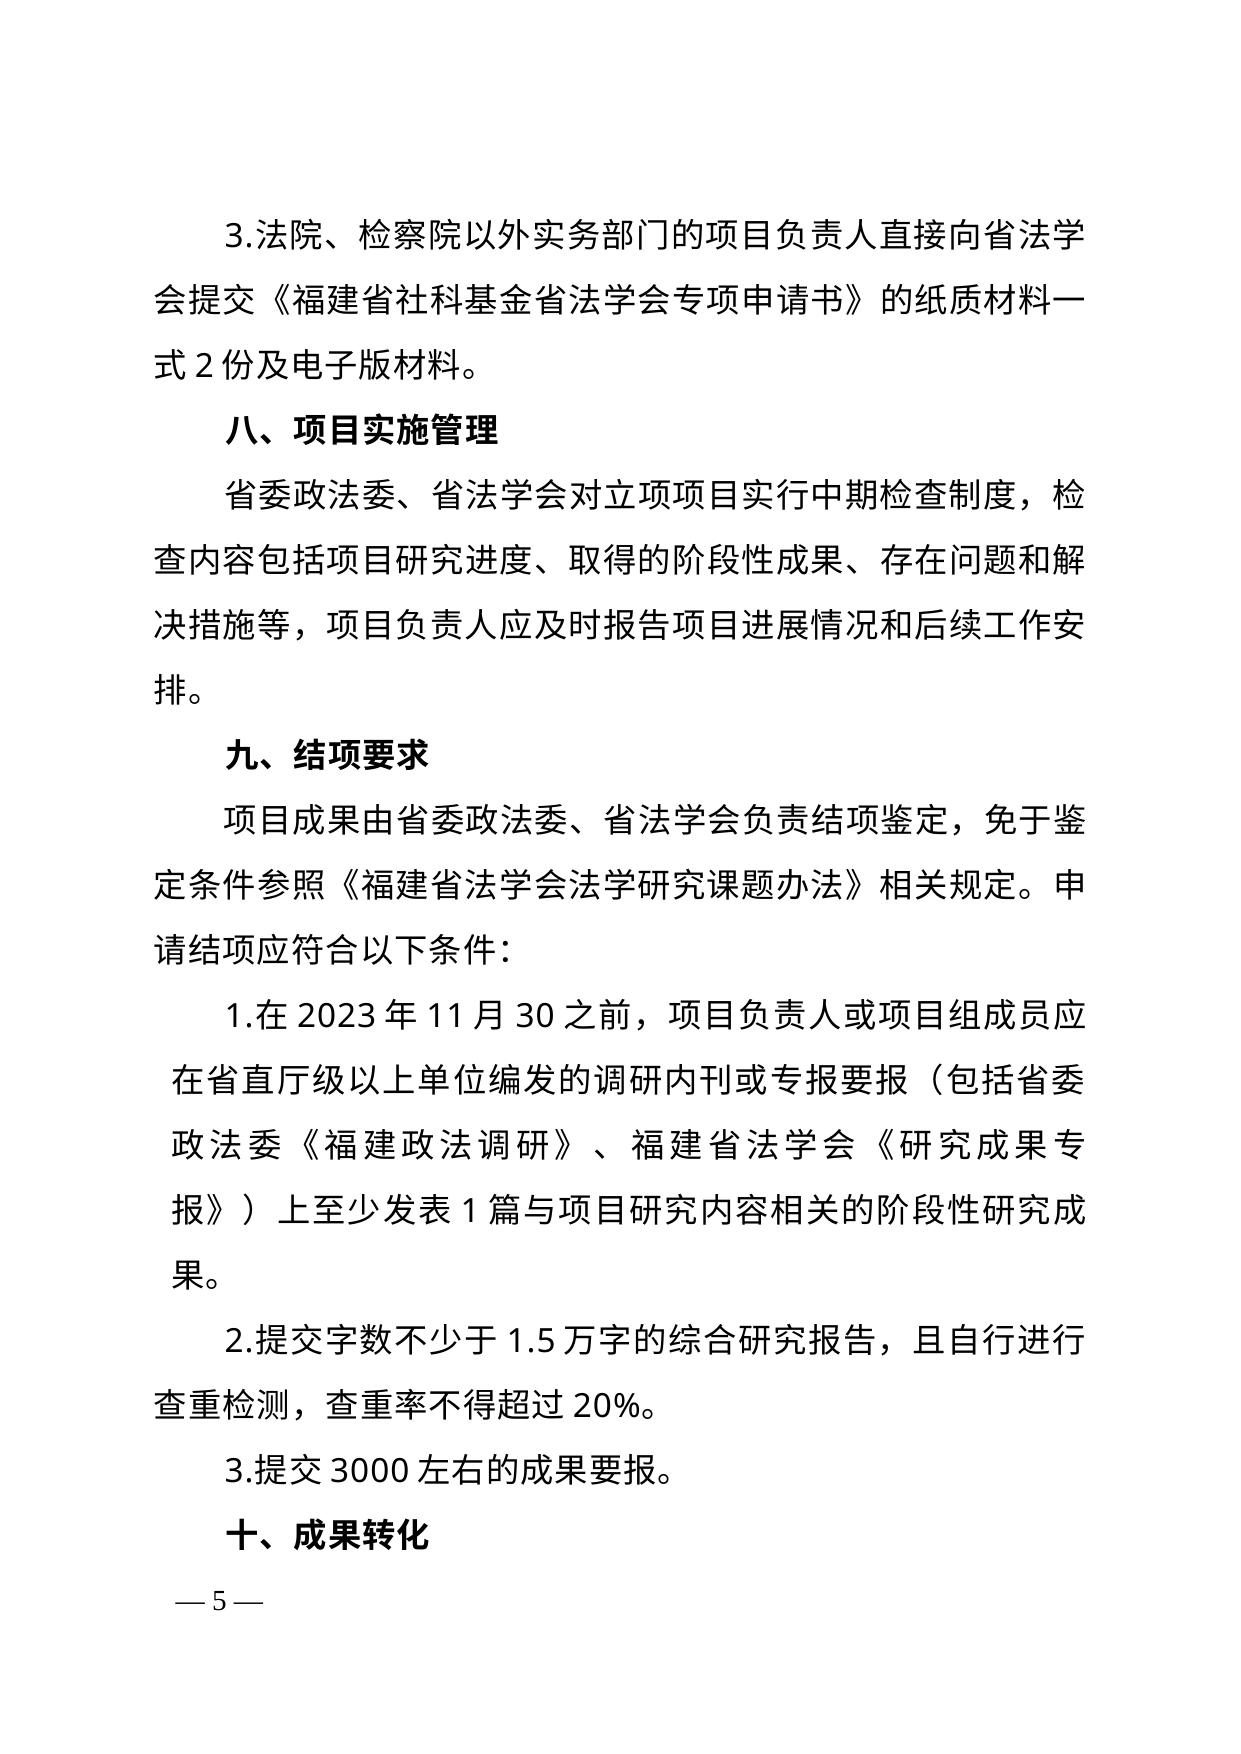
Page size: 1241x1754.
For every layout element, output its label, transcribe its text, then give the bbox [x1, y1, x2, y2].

text 2.提交字数不少于1.5万字的综合研究报告，且自行进行查重检测，查重率不得超过20%。 [153, 1305, 1087, 1435]
text 九、结项要求 [153, 720, 1087, 785]
text 3.提交3000左右的成果要报。 [153, 1435, 1087, 1500]
text 项目成果由省委政法委、省法学会负责结项鉴定，免于鉴定条件参照《福建省法学会法学研究课题办法》相关规定。申请结项应符合以下条件： [153, 785, 1087, 980]
text 3.法院、检察院以外实务部门的项目负责人直接向省法学会提交《福建省社科基金省法学会专项申请书》的纸质材料一式2份及电子版材料。 [153, 200, 1087, 395]
text 省委政法委、省法学会对立项项目实行中期检查制度，检查内容包括项目研究进度、取得的阶段性成果、存在问题和解决措施等，项目负责人应及时报告项目进展情况和后续工作安排。 [153, 460, 1087, 720]
text 十、成果转化 [153, 1500, 1087, 1565]
text 1.在2023年11月30之前，项目负责人或项目组成员应在省直厅级以上单位编发的调研内刊或专报要报（包括省委政法委《福建政法调研》、福建省法学会《研究成果专报》）上至少发表1篇与项目研究内容相关的阶段性研究成果。 [171, 980, 1087, 1305]
text 八、项目实施管理 [153, 395, 1087, 460]
